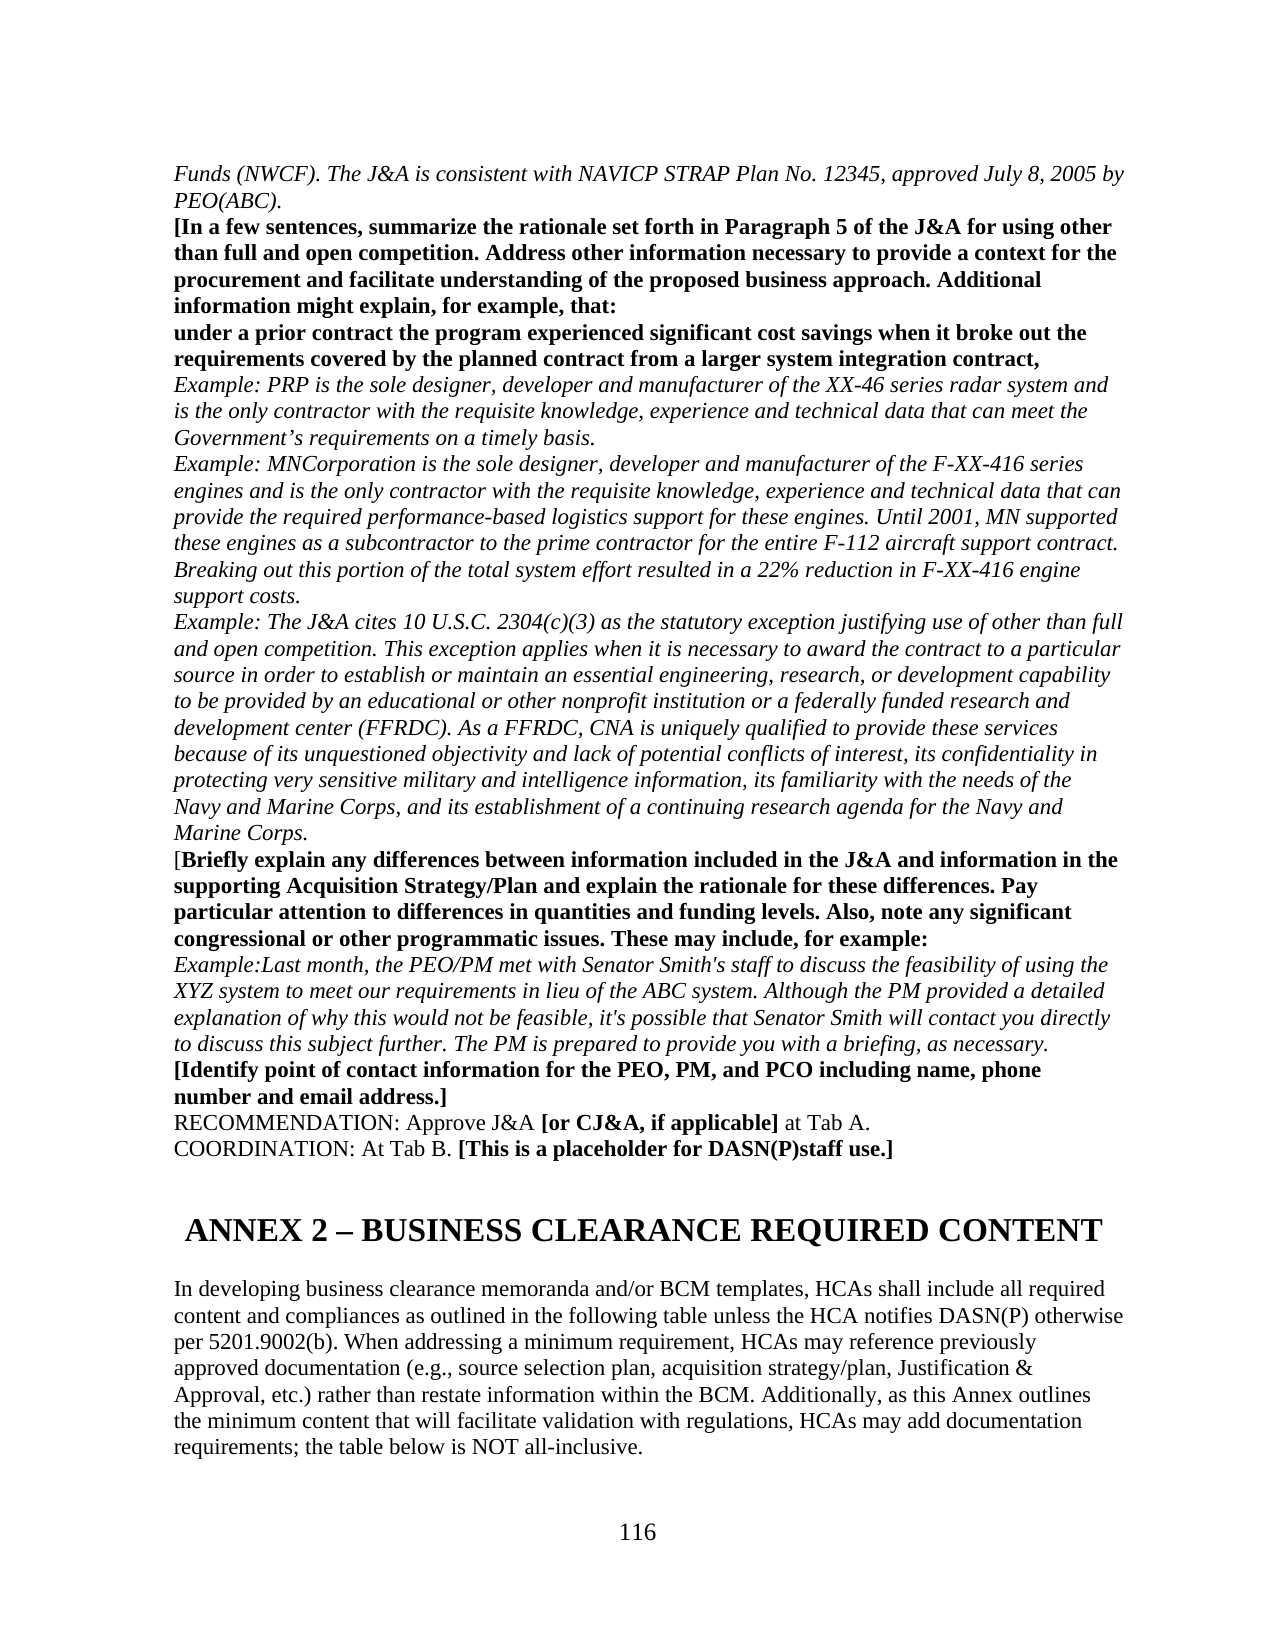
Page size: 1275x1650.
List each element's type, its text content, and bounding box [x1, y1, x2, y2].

text [Briefly explain any differences between information included in the J&A and information in the supporting Acquisition Strategy/Plan and explain the rationale for these differences. Pay particular attention to differences in quantities and funding levels. Also, note any significant congressional or other programmatic issues. These may include, for example: [163, 846, 1135, 951]
text [In a few sentences, summarize the rationale set forth in Paragraph 5 of the J&A for using other than full and open competition. Address other information necessary to provide a context for the procurement and facilitate understanding of the proposed business approach. Additional information might explain, for example, that: [163, 213, 1135, 318]
text COORDINATION: At Tab B. [This is a placeholder for DASN(P)staff use.] [163, 1136, 1135, 1172]
text [Identify point of contact information for the PEO, PM, and PCO including name, phone number and email address.] [163, 1056, 1135, 1109]
subtitle ANNEX 2 – BUSINESS CLEARANCE REQUIRED CONTENT [162, 1210, 1125, 1248]
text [163, 150, 1135, 213]
text Example:Last month, the PEO/PM met with Senator Smith's staff to discuss the feasibility of using the XYZ system to meet our requirements in lieu of the ABC system. Although the PM provided a detailed explanation of why this would not be feasible, it's possible that Senator Smith will contact you directly to discuss this subject further. The PM is prepared to provide you with a briefing, as necessary. [163, 951, 1135, 1056]
text In developing business clearance memoranda and/or BCM templates, HCAs shall include all required content and compliances as outlined in the following table unless the HCA notifies DASN(P) otherwise per 5201.9002(b). When addressing a minimum requirement, HCAs may reference previously approved documentation (e.g., source selection plan, acquisition strategy/plan, Justification & Approval, etc.) rather than restate information within the BCM. Additionally, as this Annex outlines the minimum content that will facilitate validation with regulations, HCAs may add documentation requirements; the table below is NOT all-inclusive. [163, 1265, 1135, 1470]
text Example: The J&A cites 10 U.S.C. 2304(c)(3) as the statutory exception justifying use of other than full and open competition. This exception applies when it is necessary to award the contract to a particular source in order to establish or maintain an essential engineering, research, or development capability to be provided by an educational or other nonprofit institution or a federally funded research and development center (FFRDC). As a FFRDC, CNA is uniquely qualified to provide these services because of its unquestioned objectivity and lack of potential conflicts of interest, its confidentiality in protecting very sensitive military and intelligence information, its familiarity with the needs of the Navy and Marine Corps, and its establishment of a continuing research agenda for the Navy and Marine Corps. [163, 608, 1135, 846]
text Example: MNCorporation is the sole designer, developer and manufacturer of the F-XX-416 series engines and is the only contractor with the requisite knowledge, experience and technical data that can provide the required performance-based logistics support for these engines. Until 2001, MN supported these engines as a subcontractor to the prime contractor for the entire F-112 aircraft support contract. Breaking out this portion of the total system effort resulted in a 22% reduction in F-XX-416 engine support costs. [163, 450, 1135, 608]
text Example: PRP is the sole designer, developer and manufacturer of the XX-46 series radar system and is the only contractor with the requisite knowledge, experience and technical data that can meet the Government’s requirements on a timely basis. [163, 371, 1135, 450]
text RECOMMENDATION: Approve J&A [or CJ&A, if applicable] at Tab A. [163, 1109, 1135, 1136]
text under a prior contract the program experienced significant cost savings when it broke out the requirements covered by the planned contract from a larger system integration contract, [163, 318, 1135, 371]
